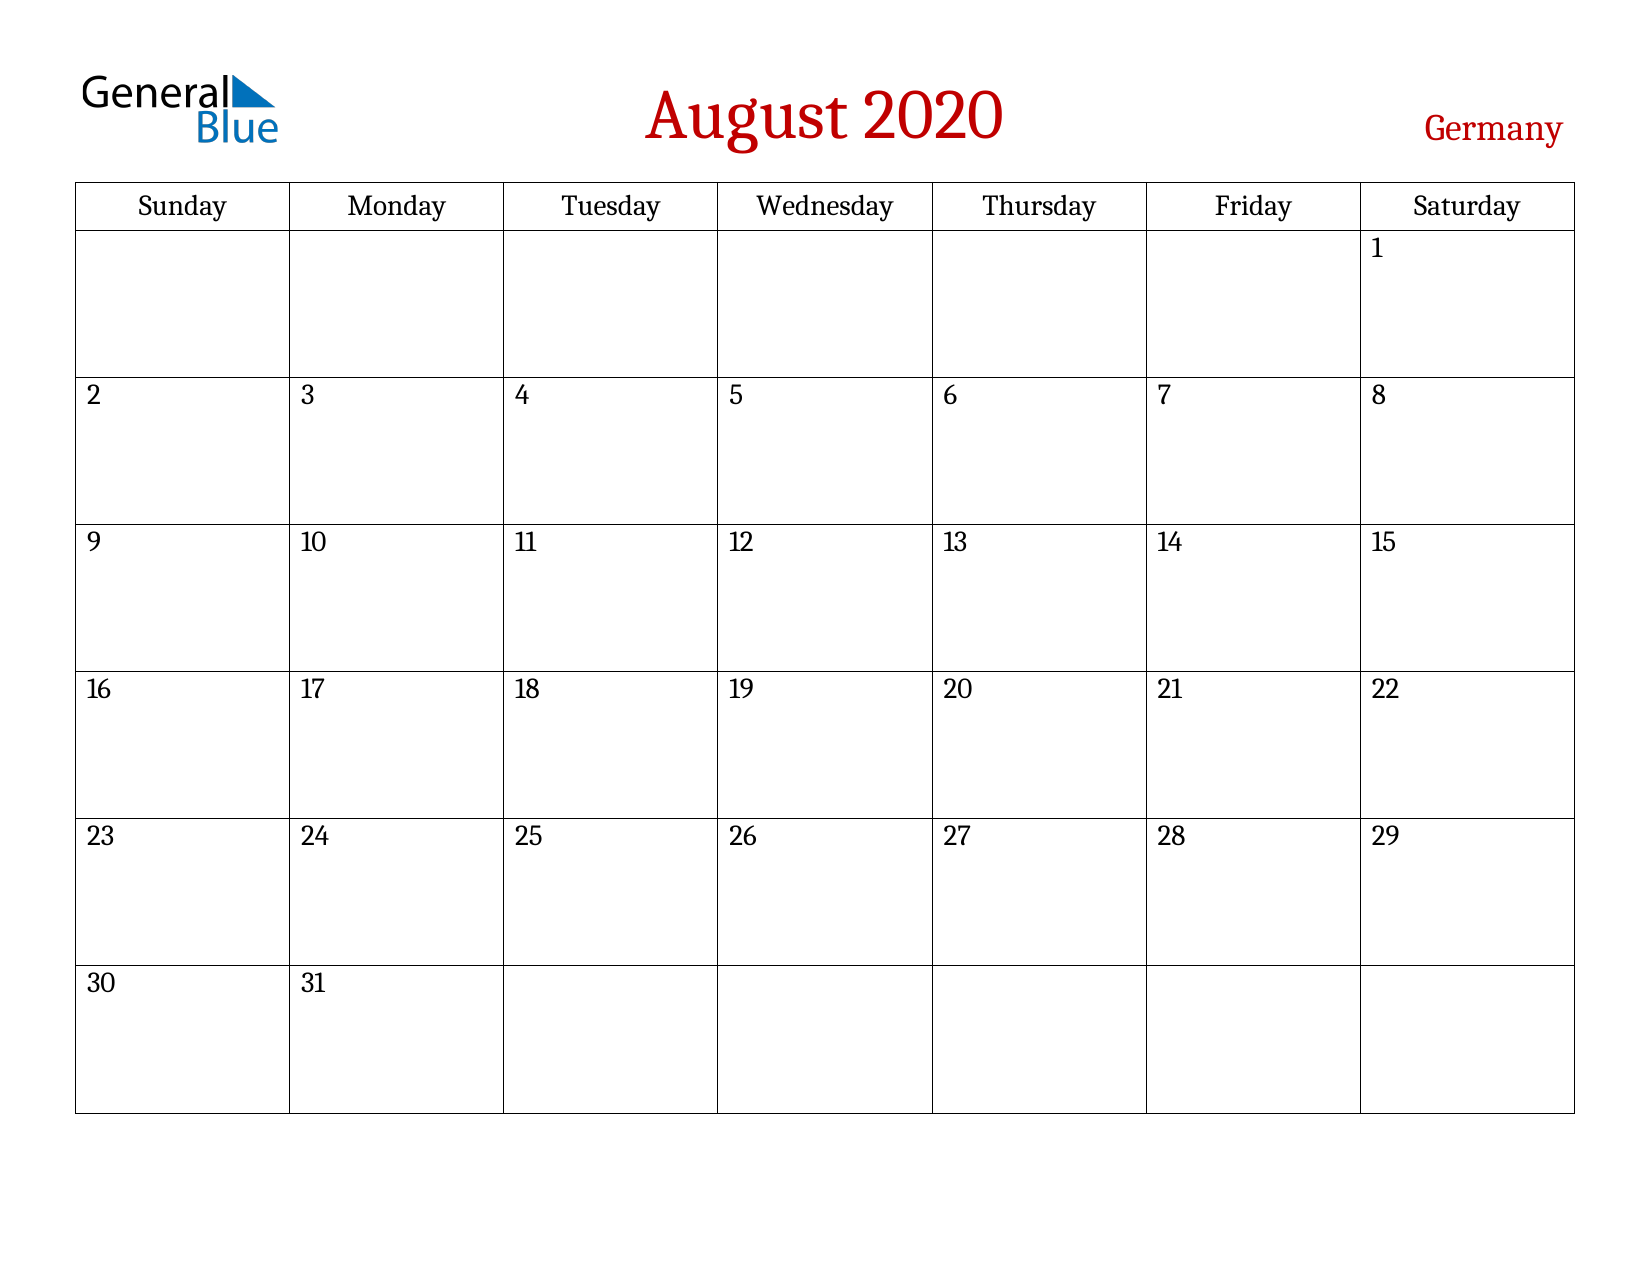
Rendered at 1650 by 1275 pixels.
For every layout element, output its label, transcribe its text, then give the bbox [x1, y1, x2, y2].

table_cell [290, 265, 503, 377]
table_cell [504, 1000, 717, 1112]
table_cell Wednesday [718, 183, 932, 230]
table_cell [290, 853, 503, 965]
table_cell 28 [1147, 819, 1360, 853]
table_cell 10 [290, 525, 503, 559]
table_cell 29 [1361, 819, 1574, 853]
table_cell 27 [933, 819, 1146, 853]
table_cell [1147, 853, 1360, 965]
table_cell [718, 265, 932, 377]
table_cell [76, 265, 289, 377]
table_cell Monday [290, 183, 503, 230]
table_cell [504, 966, 717, 1000]
table_cell 2 [76, 378, 289, 412]
table_cell [718, 559, 932, 671]
table_cell 3 [290, 378, 503, 412]
table_cell 19 [718, 672, 932, 706]
table_cell [504, 265, 717, 377]
table_cell 24 [290, 819, 503, 853]
table_cell [718, 853, 932, 965]
table_cell [933, 853, 1146, 965]
table_cell [76, 1000, 289, 1112]
table_cell 30 [76, 966, 289, 1000]
table_cell 12 [718, 525, 932, 559]
table_cell Tuesday [504, 183, 717, 230]
table_cell 13 [933, 525, 1146, 559]
table_cell [718, 231, 932, 264]
table_cell [933, 706, 1146, 818]
table_cell [933, 231, 1146, 264]
table_cell [1147, 1000, 1360, 1112]
table_cell [933, 559, 1146, 671]
table_cell [1147, 231, 1360, 264]
table_cell 14 [1147, 525, 1360, 559]
table_cell [1361, 853, 1574, 965]
table_cell 18 [504, 672, 717, 706]
table_cell [76, 231, 289, 264]
table_cell 4 [504, 378, 717, 412]
table_cell [504, 853, 717, 965]
table_header August 2020 [504, 75, 1146, 182]
table_cell [933, 966, 1146, 1000]
table_cell 8 [1361, 378, 1574, 412]
table_cell [1361, 412, 1574, 524]
table_cell 23 [76, 819, 289, 853]
table_cell 15 [1361, 525, 1574, 559]
table_cell Thursday [933, 183, 1146, 230]
table_cell 1 [1361, 231, 1574, 264]
table_cell [933, 412, 1146, 524]
table_cell [504, 706, 717, 818]
table_cell 17 [290, 672, 503, 706]
table_cell [290, 412, 503, 524]
table_cell [1361, 1000, 1574, 1112]
table_cell [1361, 265, 1574, 377]
table_cell [76, 559, 289, 671]
table_cell [76, 412, 289, 524]
table_cell 5 [718, 378, 932, 412]
table_cell 26 [718, 819, 932, 853]
table_cell 31 [290, 966, 503, 1000]
table_cell [1361, 559, 1574, 671]
table_cell 16 [76, 672, 289, 706]
table_cell [718, 1000, 932, 1112]
table_cell [290, 559, 503, 671]
table_cell 7 [1147, 378, 1360, 412]
table_cell Saturday [1361, 183, 1574, 230]
table_cell Friday [1147, 183, 1360, 230]
table_cell [290, 231, 503, 264]
table_cell 20 [933, 672, 1146, 706]
table_cell [504, 412, 717, 524]
table_cell [1147, 412, 1360, 524]
table_cell [1147, 706, 1360, 818]
picture [82, 75, 278, 143]
table_cell [1147, 265, 1360, 377]
table_cell [1147, 559, 1360, 671]
table_cell [76, 853, 289, 965]
table_cell 22 [1361, 672, 1574, 706]
table_cell 11 [504, 525, 717, 559]
table_cell [1147, 966, 1360, 1000]
table_cell Sunday [76, 183, 289, 230]
table_cell [933, 265, 1146, 377]
table_cell 21 [1147, 672, 1360, 706]
table_cell 25 [504, 819, 717, 853]
table_header [76, 75, 503, 182]
table_cell [504, 231, 717, 264]
table_cell [718, 706, 932, 818]
table_cell [718, 412, 932, 524]
table_cell [290, 1000, 503, 1112]
table_cell [290, 706, 503, 818]
table_cell [1361, 966, 1574, 1000]
table_cell [718, 966, 932, 1000]
table_header Germany [1146, 75, 1574, 182]
table_cell [504, 559, 717, 671]
table_cell [76, 706, 289, 818]
table_cell 6 [933, 378, 1146, 412]
table_cell [1361, 706, 1574, 818]
table_cell 9 [76, 525, 289, 559]
table_cell [933, 1000, 1146, 1112]
